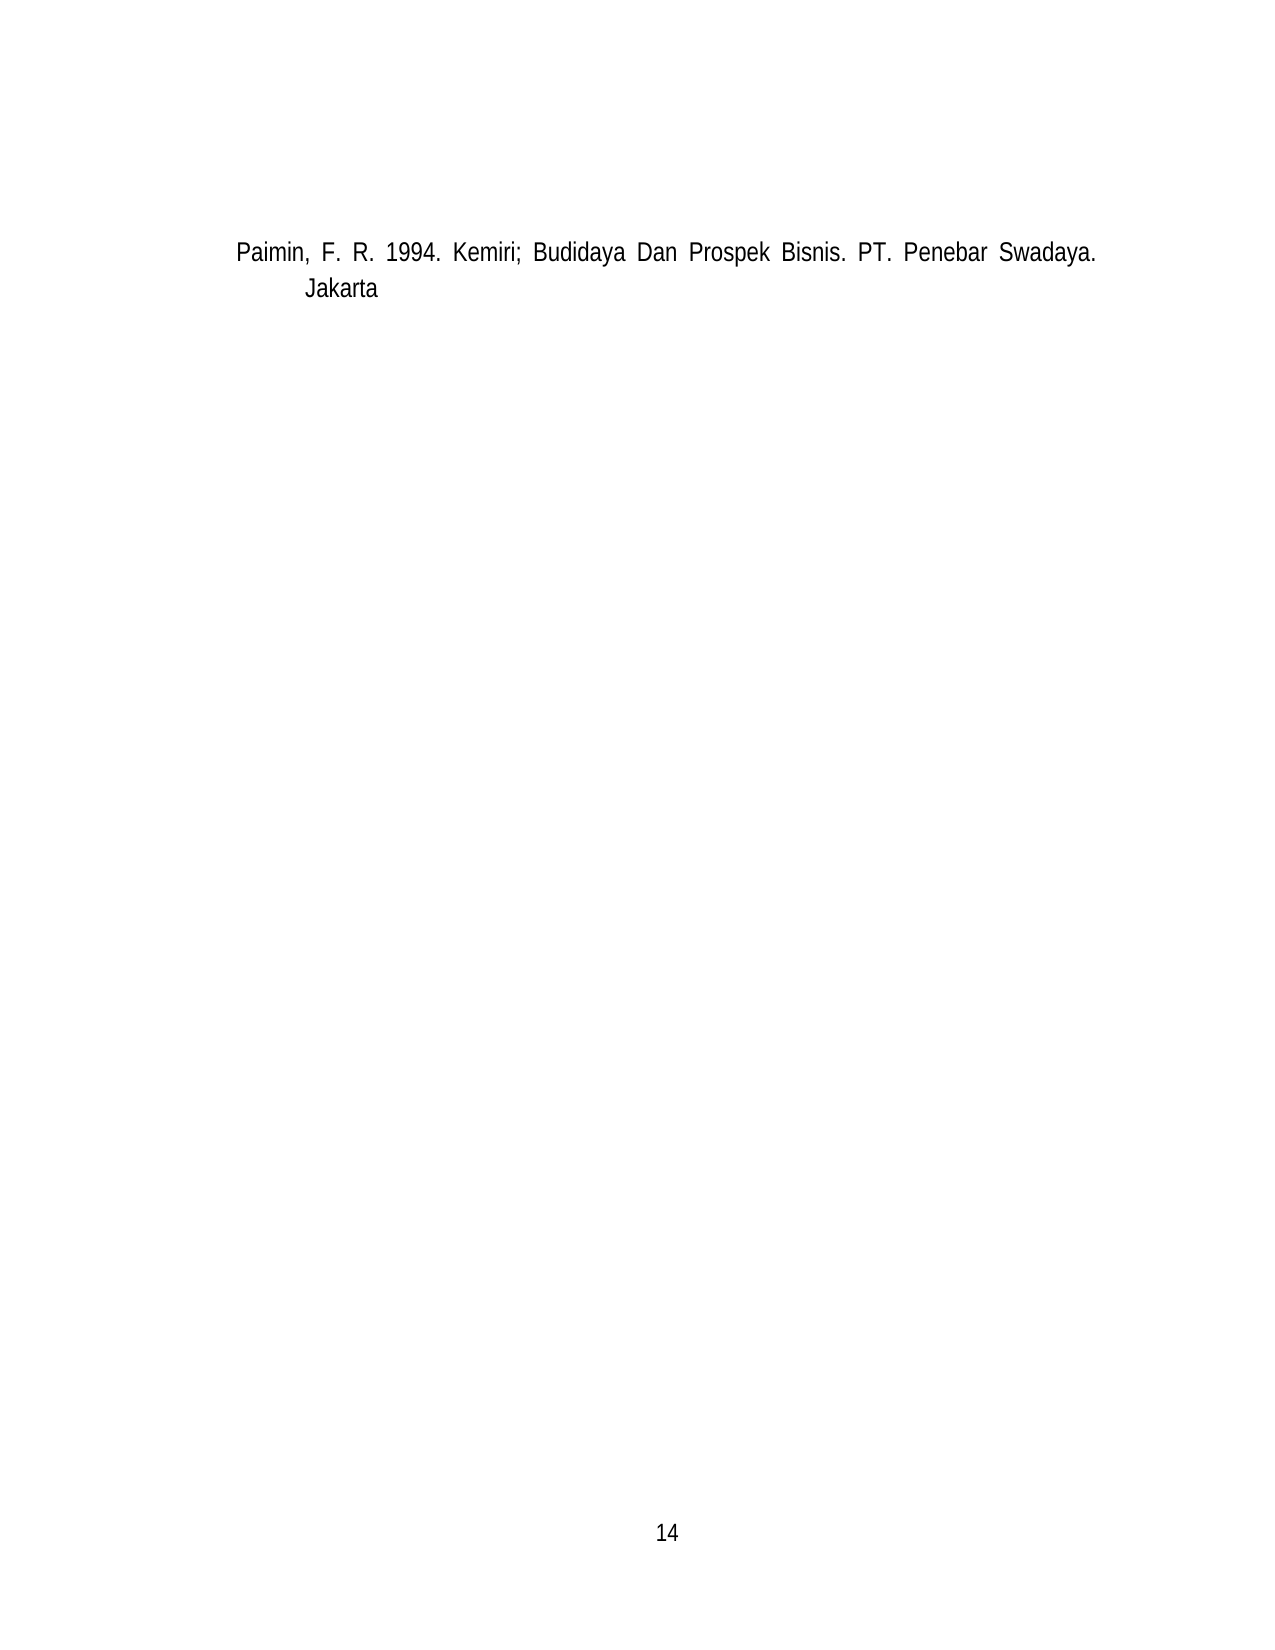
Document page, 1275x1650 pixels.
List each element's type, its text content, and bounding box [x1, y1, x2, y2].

text Paimin, F. R. 1994. Kemiri; Budidaya Dan Prospek Bisnis. PT. Penebar Swadaya. Jakarta [236, 236, 1098, 303]
